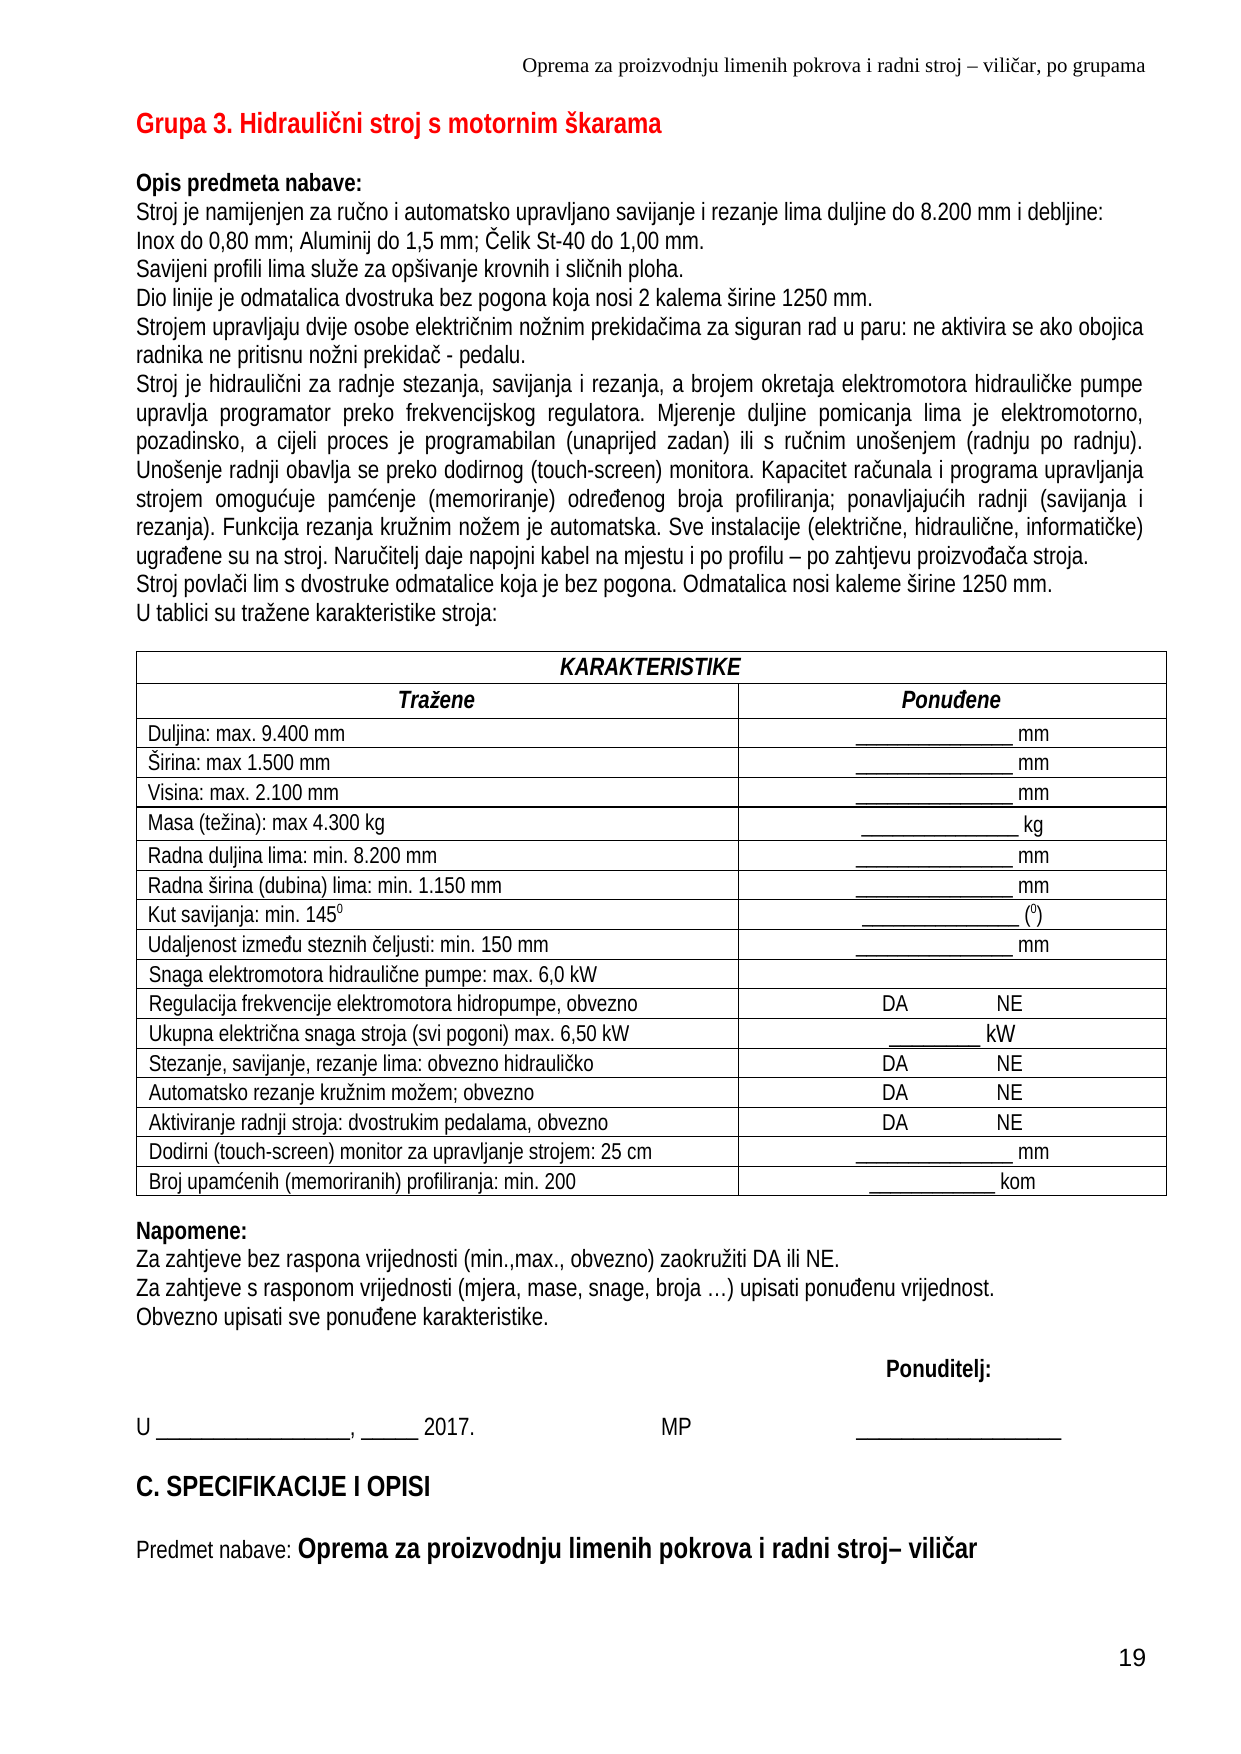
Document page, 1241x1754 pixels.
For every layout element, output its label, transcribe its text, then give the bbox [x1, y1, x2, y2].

text Stroj je namijenjen za ručno i automatsko upravljano savijanje i rezanje lima duljine do 8.200 mm i debljine: [136, 197, 1146, 226]
table_cell _______________ mm [739, 778, 1166, 806]
text Stroj je hidraulični za radnje stezanja, savijanja i rezanja, a brojem okretaja elektromotora hidrauličke pumpe upravlja programator preko frekvencijskog regulatora. Mjerenje duljine pomicanja lima je elektromotorno, pozadinsko, a cijeli proces je programabilan (unaprijed zadan) ili s ručnim unošenjem (radnju po radnju). Unošenje radnji obavlja se preko dodirnog (touch-screen) monitora. Kapacitet računala i programa upravljanja strojem omogućuje pamćenje (memoriranje) određenog broja profiliranja; ponavljajućih radnji (savijanja i rezanja). Funkcija rezanja kružnim nožem je automatska. Sve instalacije (električne, hidraulične, informatičke) ugrađene su na stroj. Naručitelj daje napojni kabel na mjestu i po profilu – po zahtjevu proizvođača stroja. [136, 369, 1146, 569]
text Dio linije je odmatalica dvostruka bez pogona koja nosi 2 kalema širine 1250 mm. [136, 283, 1146, 312]
table_cell Snaga elektromotora hidraulične pumpe: max. 6,0 kW [137, 960, 738, 988]
table_cell Ponuđene [739, 684, 1166, 718]
table_cell Stezanje, savijanje, rezanje lima: obvezno hidrauličko [137, 1049, 738, 1077]
table_cell Aktiviranje radnji stroja: dvostrukim pedalama, obvezno [137, 1108, 738, 1136]
table_cell _______________ (0) [739, 900, 1166, 929]
table_cell [739, 960, 1166, 988]
table_cell _______________ mm [739, 841, 1166, 870]
text Strojem upravljaju dvije osobe električnim nožnim prekidačima za siguran rad u paru: ne aktivira se ako obojica radnika ne pritisnu nožni prekidač - pedalu. [136, 312, 1146, 369]
table_cell Tražene [137, 684, 738, 718]
table_cell DA NE [739, 1049, 1166, 1077]
text Napomene: [136, 1216, 1146, 1244]
text Za zahtjeve s rasponom vrijednosti (mjera, mase, snage, broja …) upisati ponuđenu vrijednost. [136, 1273, 1146, 1302]
table_cell Regulacija frekvencije elektromotora hidropumpe, obvezno [137, 989, 738, 1018]
table_cell Kut savijanja: min. 1450 [137, 900, 738, 929]
table_cell Udaljenost između steznih čeljusti: min. 150 mm [137, 930, 738, 958]
text C. SPECIFIKACIJE I OPISI [136, 1469, 1146, 1502]
table_cell _______________ mm [739, 930, 1166, 958]
table_cell _______________ mm [739, 748, 1166, 777]
text Ponuditelj: [136, 1354, 1146, 1383]
table_cell Automatsko rezanje kružnim možem; obvezno [137, 1078, 738, 1107]
table_cell Masa (težina): max 4.300 kg [137, 808, 738, 840]
text Predmet nabave: Oprema za proizvodnju limenih pokrova i radni stroj– viličar [136, 1531, 1146, 1564]
table_cell DA NE [739, 1078, 1166, 1107]
table_cell DA NE [739, 1108, 1166, 1136]
text Grupa 3. Hidraulični stroj s motornim škarama [136, 106, 1146, 140]
table_cell Broj upamćenih (memoriranih) profiliranja: min. 200 [137, 1167, 738, 1195]
table_cell _______________ kg [739, 808, 1166, 840]
table_cell Radna duljina lima: min. 8.200 mm [137, 841, 738, 870]
table_cell ________ kW [739, 1019, 1166, 1047]
text Stroj povlači lim s dvostruke odmatalice koja je bez pogona. Odmatalica nosi kaleme širine 1250 mm. [136, 569, 1146, 598]
table_cell Duljina: max. 9.400 mm [137, 719, 738, 747]
table_cell Radna širina (dubina) lima: min. 1.150 mm [137, 871, 738, 899]
text Za zahtjeve bez raspona vrijednosti (min.,max., obvezno) zaokružiti DA ili NE. [136, 1244, 1146, 1273]
table_cell _______________ mm [739, 871, 1166, 899]
table_cell Ukupna električna snaga stroja (svi pogoni) max. 6,50 kW [137, 1019, 738, 1047]
text U tablici su tražene karakteristike stroja: [136, 598, 1146, 627]
table_cell DA NE [739, 989, 1166, 1018]
text Opis predmeta nabave: [136, 168, 1146, 197]
text U _________________, _____ 2017. MP __________________ [136, 1411, 1146, 1440]
table_header KARAKTERISTIKE [137, 652, 1166, 683]
table_cell ____________ kom [739, 1167, 1166, 1195]
table_cell Visina: max. 2.100 mm [137, 778, 738, 806]
table_cell _______________ mm [739, 1137, 1166, 1166]
text Savijeni profili lima služe za opšivanje krovnih i sličnih ploha. [136, 254, 1146, 283]
table_cell Širina: max 1.500 mm [137, 748, 738, 777]
table_cell Dodirni (touch-screen) monitor za upravljanje strojem: 25 cm [137, 1137, 738, 1166]
table_cell _______________ mm [739, 719, 1166, 747]
text Obvezno upisati sve ponuđene karakteristike. [136, 1302, 1146, 1330]
text Inox do 0,80 mm; Aluminij do 1,5 mm; Čelik St-40 do 1,00 mm. [136, 226, 1146, 254]
